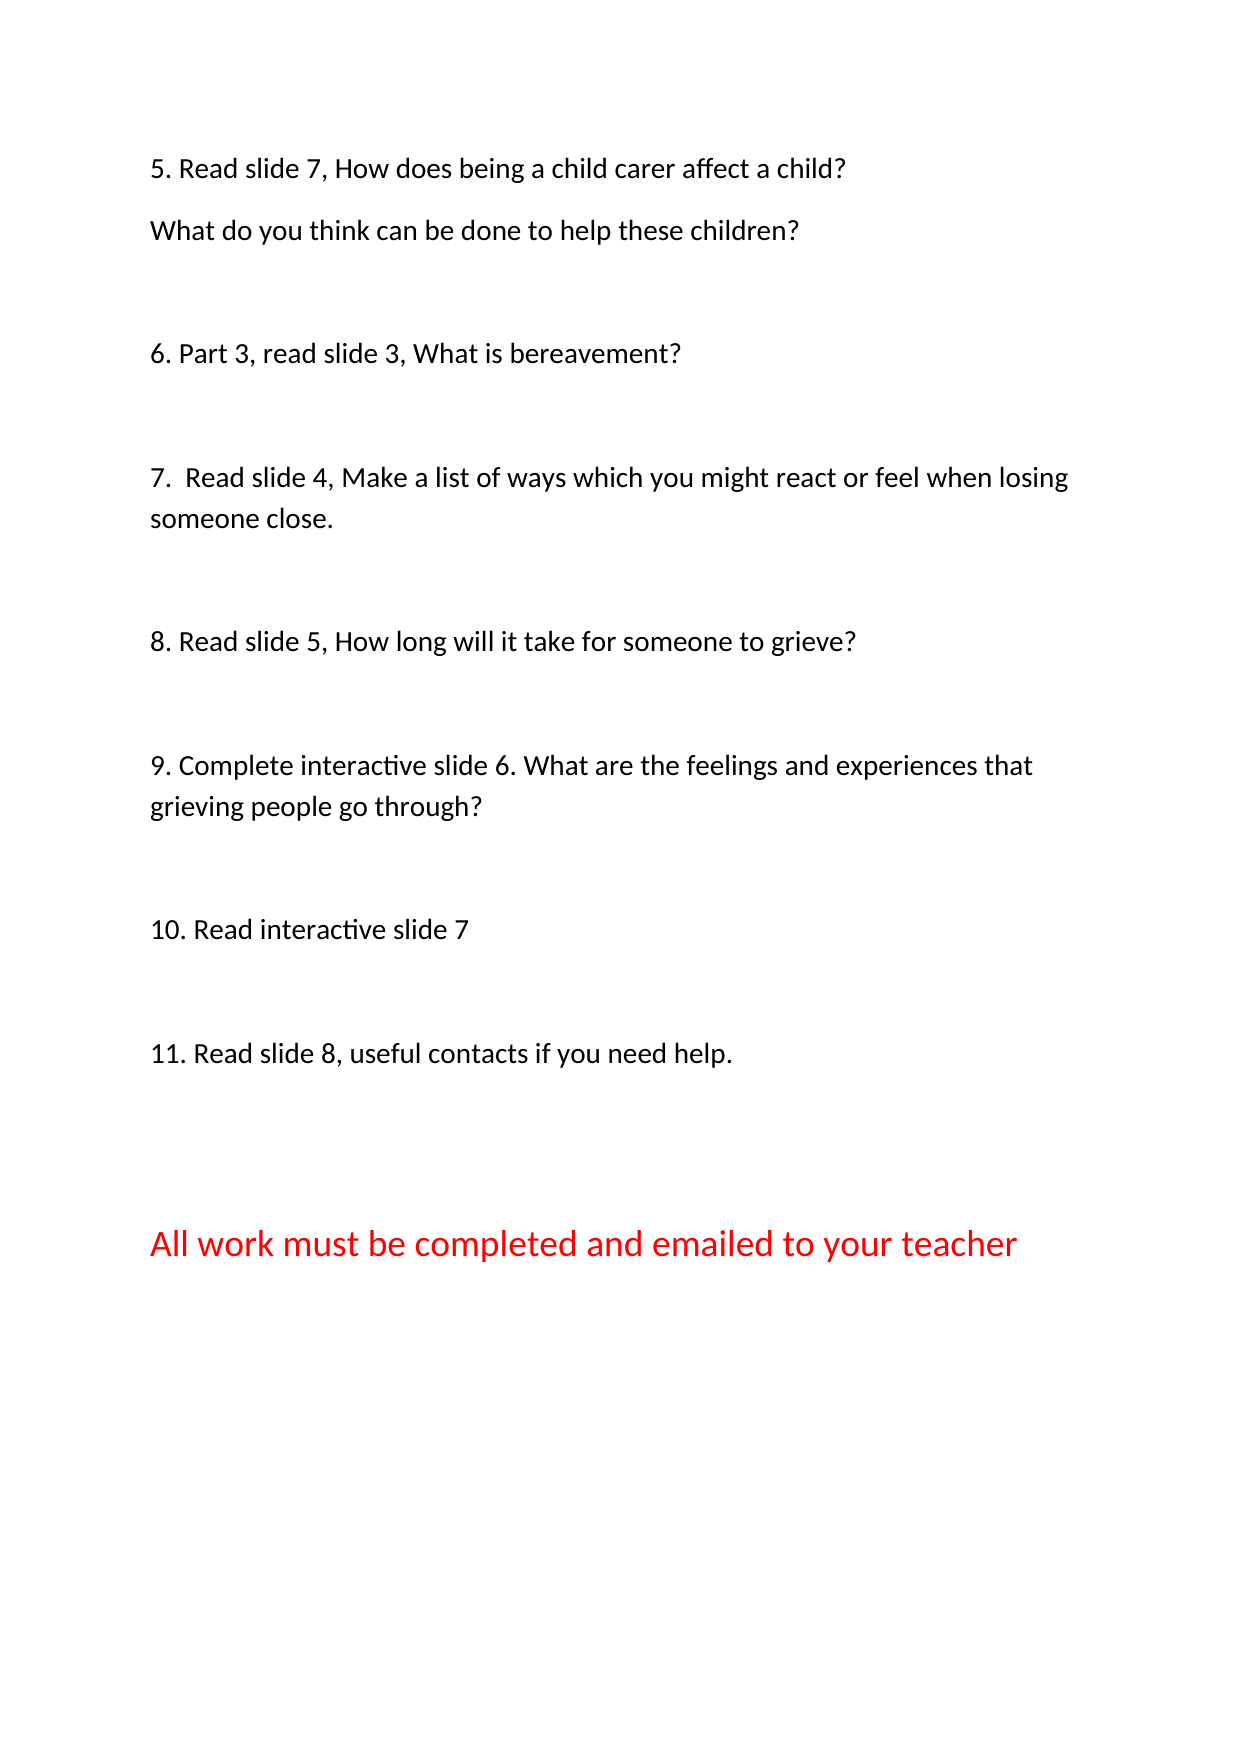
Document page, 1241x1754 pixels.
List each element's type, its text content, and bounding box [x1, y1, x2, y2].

text 8. Read slide 5, How long will it take for someone to grieve? [150, 623, 1090, 659]
text What do you think can be done to help these children? [150, 212, 1090, 247]
text 9. Complete interactive slide 6. What are the feelings and experiences that grieving people go through? [150, 747, 1090, 823]
text 10. Read interactive slide 7 [150, 911, 1090, 947]
text 6. Part 3, read slide 3, What is bereavement? [150, 335, 1090, 371]
text 5. Read slide 7, How does being a child carer affect a child? [150, 150, 1090, 186]
text All work must be completed and emailed to your teacher [150, 1220, 1090, 1266]
text 7. Read slide 4, Make a list of ways which you might react or feel when losing someone close. [150, 459, 1090, 535]
text 11. Read slide 8, useful contacts if you need help. [150, 1035, 1090, 1071]
